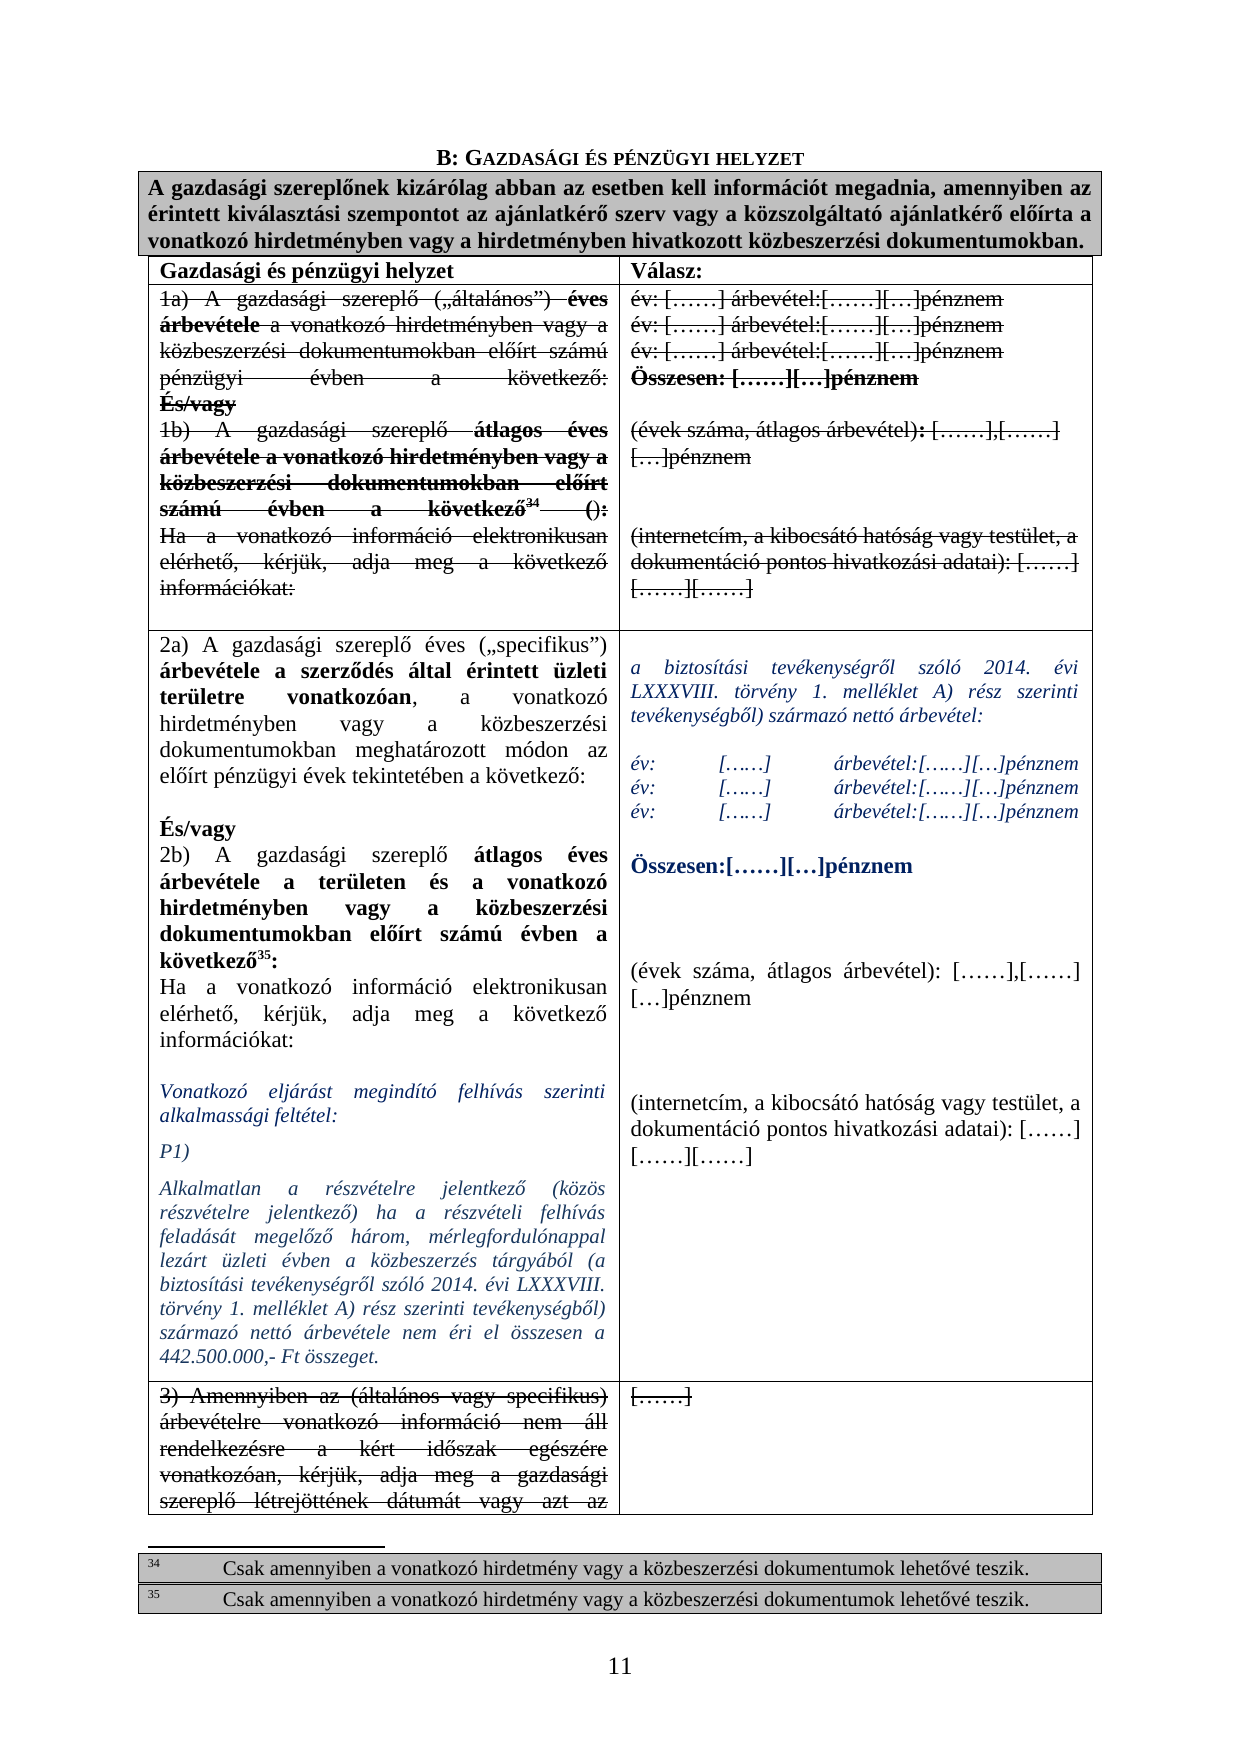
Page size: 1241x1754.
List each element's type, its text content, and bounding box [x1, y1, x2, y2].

title B: Gazdasági és pénzügyi helyzet [148, 144, 1093, 171]
table_cell a biztosítási tevékenységről szóló 2014. évi LXXXVIII. törvény 1. melléklet A) rész szerinti tevékenységből) származó nettó árbevétel: év: [……] árbevétel:[……][…]pénznem év: [……] árbevétel:[……][…]pénznem év: [……] árbevétel:[……][…]pénznem Összesen:[……][…]pénznem (évek száma, átlagos árbevétel): [……],[……][…]pénznem (internetcím, a kibocsátó hatóság vagy testület, a dokumentáció pontos hivatkozási adatai): [……][……][……] [620, 631, 1092, 1381]
table_header Gazdasági és pénzügyi helyzet [149, 257, 619, 283]
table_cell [149, 1382, 619, 1514]
table_cell 2a) A gazdasági szereplő éves („specifikus”) árbevétele a szerződés által érintett üzleti területre vonatkozóan, a vonatkozó hirdetményben vagy a közbeszerzési dokumentumokban meghatározott módon az előírt pénzügyi évek tekintetében a következő: És/vagy 2b) A gazdasági szereplő átlagos éves árbevétele a területen és a vonatkozó hirdetményben vagy a közbeszerzési dokumentumokban előírt számú évben a következő: Ha a vonatkozó információ elektronikusan elérhető, kérjük, adja meg a következő információkat: Vonatkozó eljárást megindító felhívás szerinti alkalmassági feltétel: P1) Alkalmatlan a részvételre jelentkező (közös részvételre jelentkező) ha a részvételi felhívás feladását megelőző három, mérlegfordulónappal lezárt üzleti évben a közbeszerzés tárgyából (a biztosítási tevékenységről szóló 2014. évi LXXXVIII. törvény 1. melléklet A) rész szerinti tevékenységből) származó nettó árbevétele nem éri el összesen a 442.500.000,- Ft összeget. [149, 631, 619, 1381]
table_cell 1a) A gazdasági szereplő („általános”) éves árbevétele a vonatkozó hirdetményben vagy a közbeszerzési dokumentumokban előírt számú pénzügyi évben a következő: És/vagy 1b) A gazdasági szereplő átlagos éves árbevétele a vonatkozó hirdetményben vagy a közbeszerzési dokumentumokban előírt számú évben a következő (): Ha a vonatkozó információ elektronikusan elérhető, kérjük, adja meg a következő információkat: [149, 285, 619, 629]
table_header Válasz: [620, 257, 1092, 283]
table_cell év: [……] árbevétel:[……][…]pénznem év: [……] árbevétel:[……][…]pénznem év: [……] árbevétel:[……][…]pénznem Összesen: [……][…]pénznem (évek száma, átlagos árbevétel): [……],[……][…]pénznem (internetcím, a kibocsátó hatóság vagy testület, a dokumentáció pontos hivatkozási adatai): [……][……][……] [620, 285, 1092, 629]
text A gazdasági szereplőnek kizárólag abban az esetben kell információt megadnia, amennyiben az érintett kiválasztási szempontot az ajánlatkérő szerv vagy a közszolgáltató ajánlatkérő előírta a vonatkozó hirdetményben vagy a hirdetményben hivatkozott közbeszerzési dokumentumokban. [139, 172, 1101, 255]
table_cell [……] [620, 1382, 1092, 1514]
